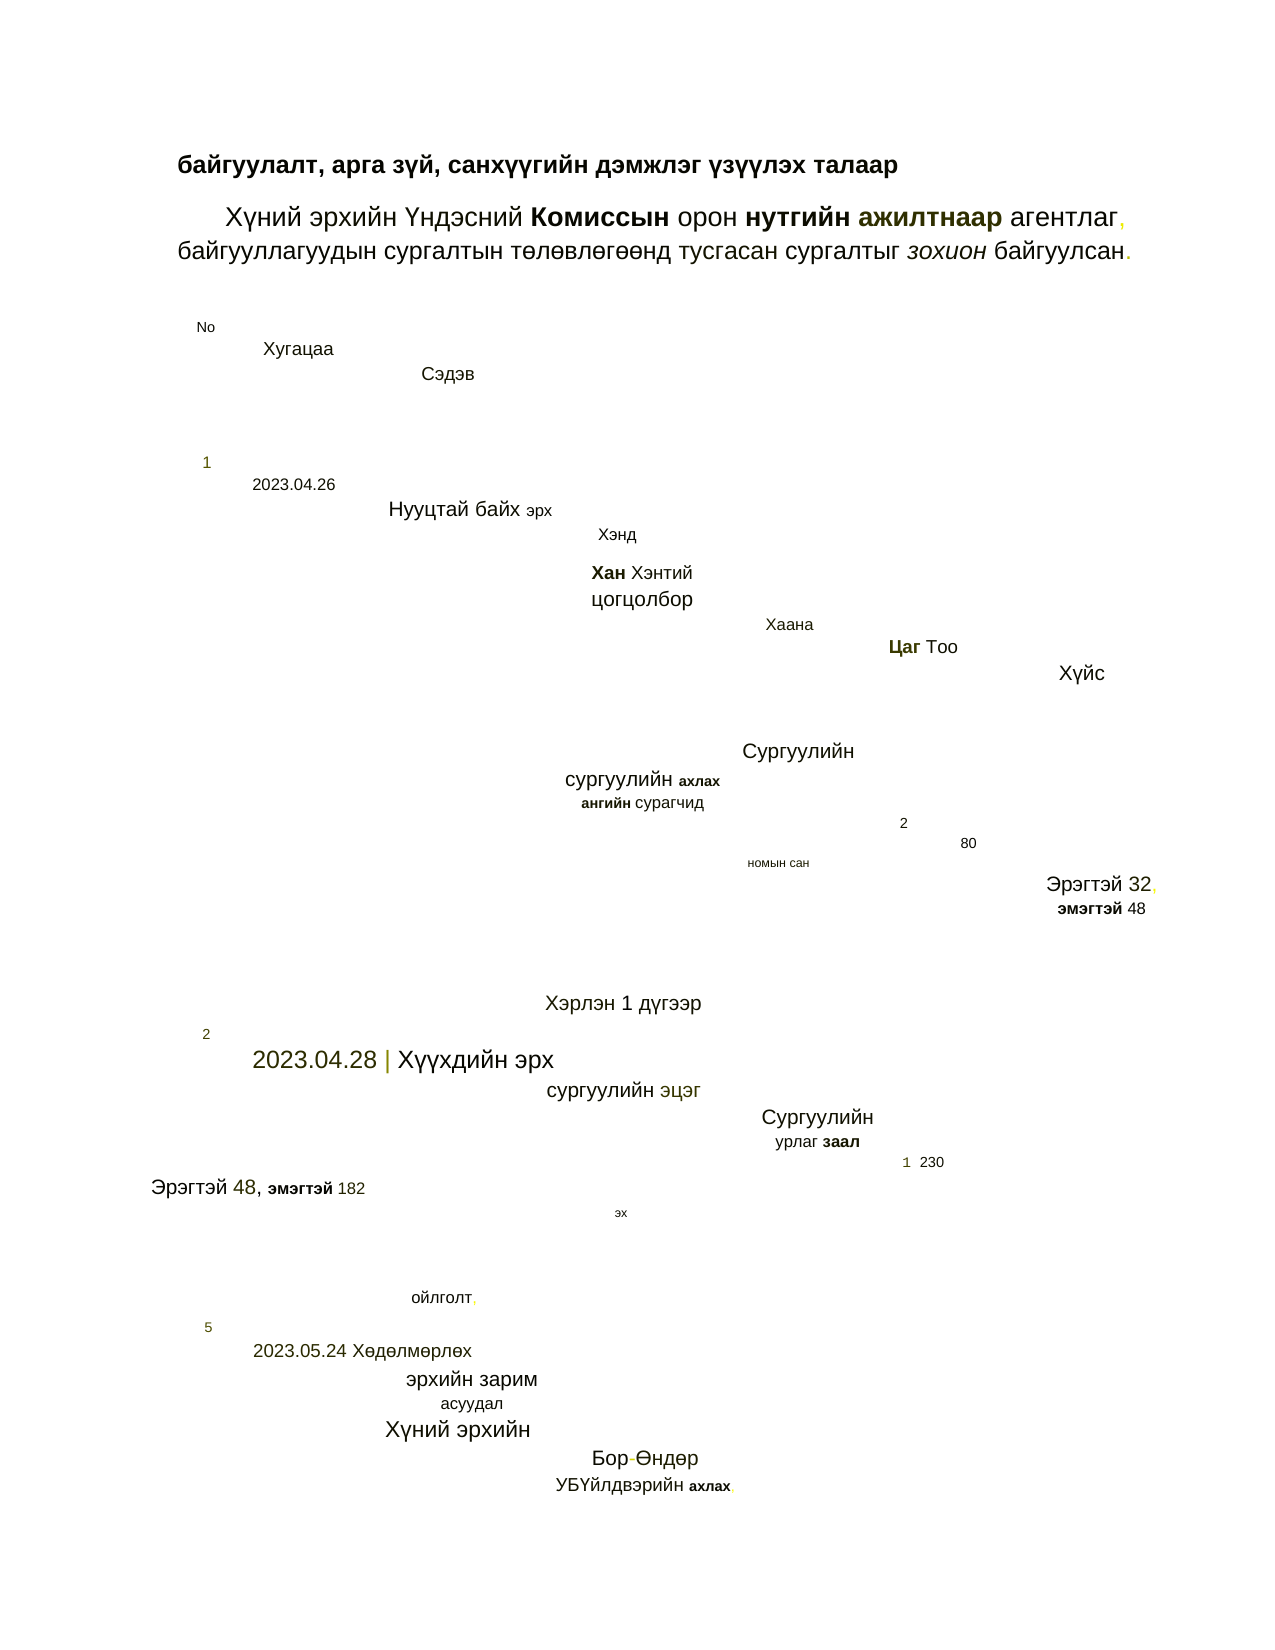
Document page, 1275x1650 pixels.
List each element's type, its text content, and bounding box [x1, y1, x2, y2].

text 1 [202, 453, 253, 472]
text Хаана [765, 614, 866, 633]
text ойлголт, [411, 1288, 532, 1307]
text 5 [204, 1321, 255, 1337]
text эх [614, 1205, 676, 1219]
text 2 [899, 815, 952, 832]
text Хугацаа [263, 338, 382, 359]
text Эрэгтэй 48, эмэгтэй 182 [151, 1175, 1180, 1199]
text байгуулалт, арга зүй, санхүүгийн дэмжлэг үзүүлэх талаар [177, 150, 941, 179]
text Сургуулийн урлаг заал [742, 1105, 893, 1151]
text 2023.05.24 Хөдөлмөрлөх [253, 1339, 559, 1361]
text Нууцтай байх эрх [385, 497, 556, 521]
text 2 [202, 1025, 254, 1042]
text Хэнд [598, 524, 686, 543]
text 2023.04.28 | Хүүхдийн эрх [252, 1045, 557, 1073]
text Хүйс [1058, 661, 1146, 685]
text 2023.04.26 [252, 475, 397, 494]
text сургуулийн эцэг [546, 1078, 742, 1102]
text номын сан [747, 855, 887, 869]
text 80 [960, 834, 1023, 851]
text No [196, 318, 259, 335]
text Хан Хэнтий цогцолбор [566, 562, 718, 611]
text Хүний эрхийн Үндэсний Комиссын орон нутгийн ажилтнаар агентлаг, байгууллагуудын сургалтын төлөвлөгөөнд тусгасан сургалтыг зохион байгуулсан. [177, 201, 1193, 265]
text Сургуулийн [742, 739, 893, 763]
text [549, 1446, 741, 1495]
text сургуулийн ахлах ангийн сурагчид [559, 766, 726, 812]
text Хэрлэн 1 дүгээр [545, 990, 743, 1014]
text Цаг Too [888, 636, 1028, 658]
text Хүний эрхийн [385, 1416, 556, 1442]
text Сэдэв [421, 363, 518, 384]
text 1 230 [902, 1154, 1030, 1172]
text Эрэгтэй 32, эмэгтэй 48 [1026, 872, 1177, 918]
text эрхийн зарим асуудал [386, 1367, 557, 1413]
